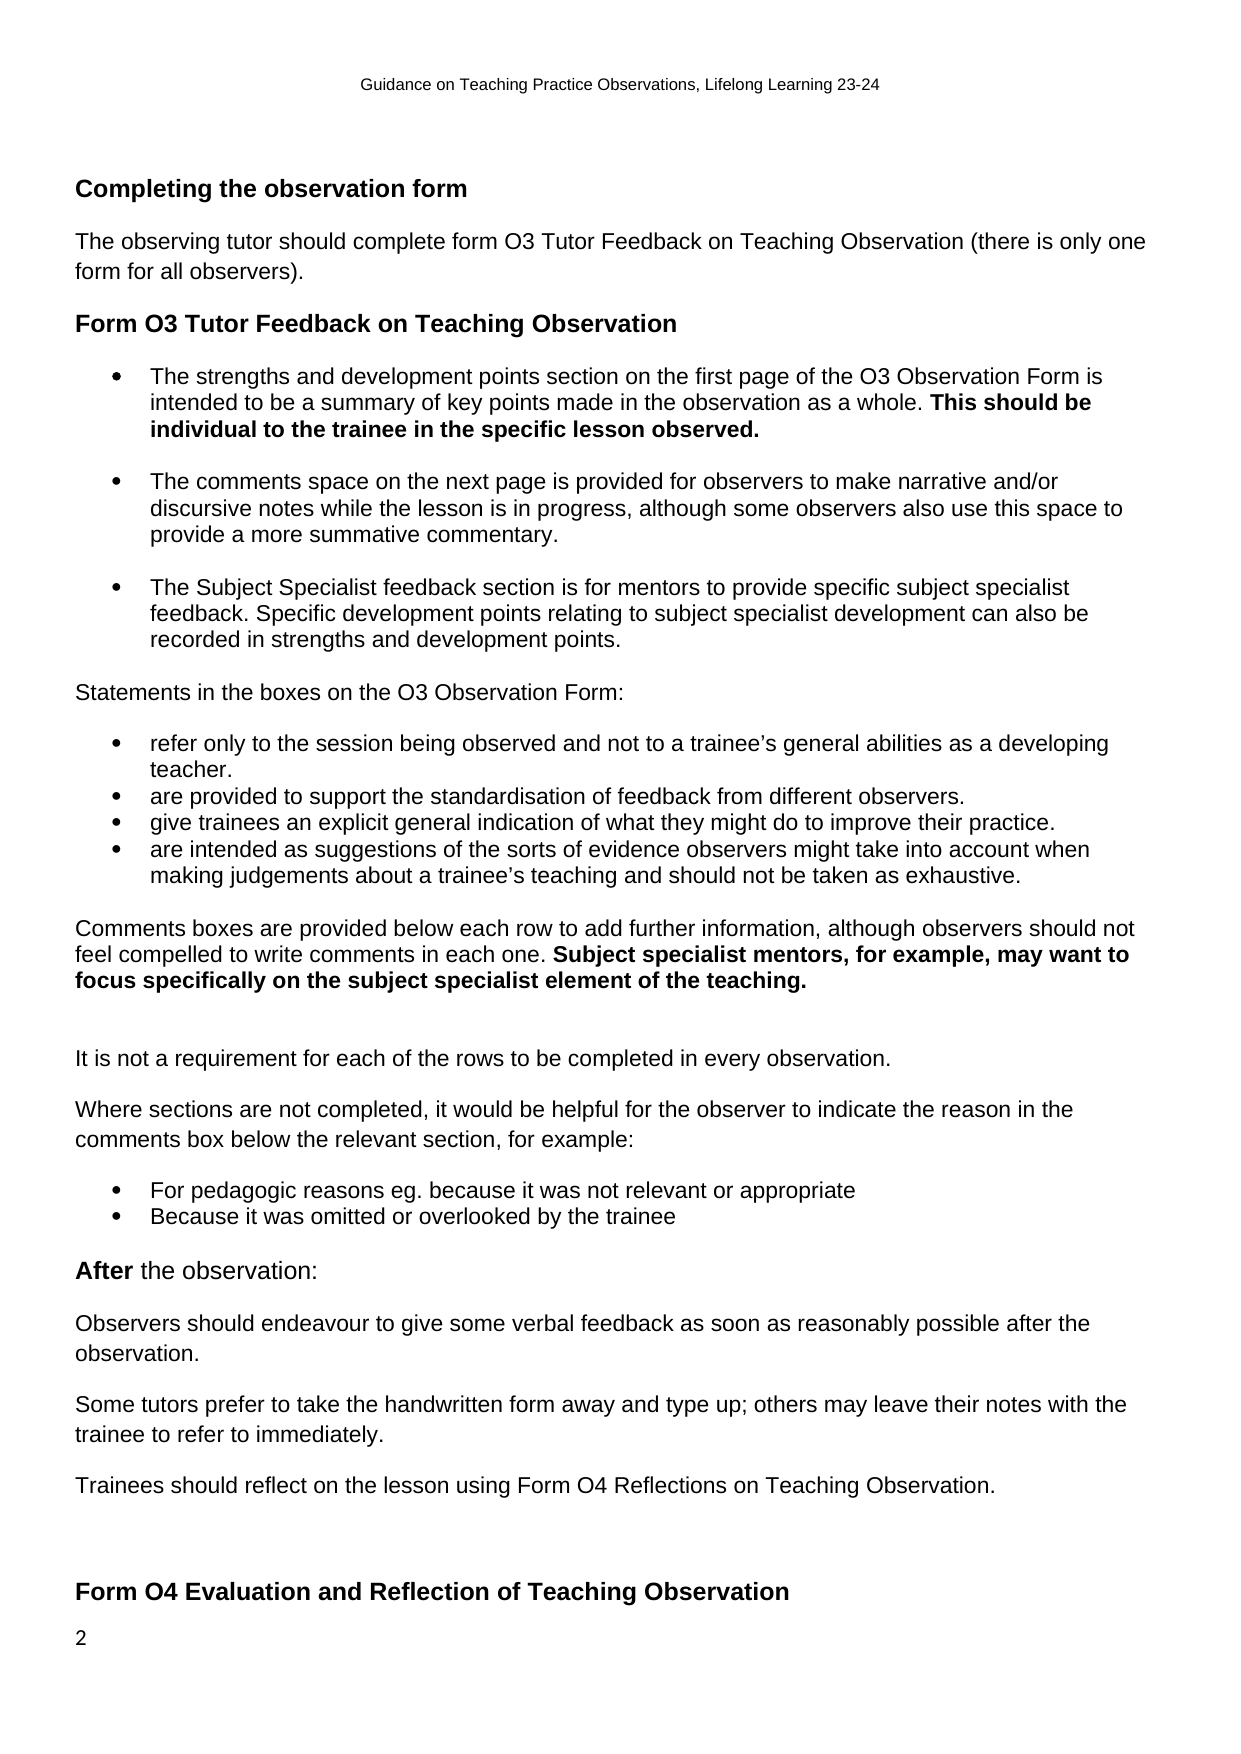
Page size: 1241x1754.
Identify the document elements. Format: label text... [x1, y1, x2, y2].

list The comments space on the next page is provided for observers to make narrative and/or discursive notes while the lesson is in progress, although some observers also use this space to provide a more summative commentary. [112, 468, 1165, 547]
text Where sections are not completed, it would be helpful for the observer to indicate the reason in the comments box below the relevant section, for example: [75, 1096, 1165, 1152]
list refer only to the session being observed and not to a trainee’s general abilities as a developing teacher. [112, 730, 1165, 783]
list The Subject Specialist feedback section is for mentors to provide specific subject specialist [112, 574, 1165, 600]
list For pedagogic reasons eg. because it was not relevant or appropriate [112, 1177, 1165, 1203]
text Some tutors prefer to take the handwritten form away and type up; others may leave their notes with the trainee to refer to immediately. [75, 1391, 1165, 1448]
text Completing the observation form [75, 174, 1165, 203]
text It is not a requirement for each of the rows to be completed in every observation. [75, 1045, 1165, 1071]
text The observing tutor should complete form O3 Tutor Feedback on Teaching Observation (there is only one form for all observers). [75, 228, 1165, 284]
text Form O4 Evaluation and Reflection of Teaching Observation [75, 1577, 1165, 1606]
list are intended as suggestions of the sorts of evidence observers might take into account when making judgements about a trainee’s teaching and should not be taken as exhaustive. [112, 836, 1165, 888]
text After the observation: [75, 1256, 1165, 1285]
text Trainees should reflect on the lesson using Form O4 Reflections on Teaching Observation. [75, 1472, 1165, 1499]
list The strengths and development points section on the first page of the O3 Observation Form is intended to be a summary of key points made in the observation as a whole. This should be individual to the trainee in the specific lesson observed. [112, 363, 1165, 442]
text Form O3 Tutor Feedback on Teaching Observation [75, 309, 1165, 338]
list feedback. Specific development points relating to subject specialist development can also be recorded in strengths and development points. [150, 600, 1165, 653]
list are provided to support the standardisation of feedback from different observers. [112, 783, 1165, 809]
list Because it was omitted or overlooked by the trainee [112, 1203, 1165, 1230]
list Comments boxes are provided below each row to add further information, although observers should not feel compelled to write comments in each one. Subject specialist mentors, for example, may want to focus specifically on the subject specialist element of the teaching. [75, 914, 1165, 994]
list give trainees an explicit general indication of what they might do to improve their practice. [112, 809, 1165, 836]
text Statements in the boxes on the O3 Observation Form: [75, 679, 1165, 705]
text Observers should endeavour to give some verbal feedback as soon as reasonably possible after the observation. [75, 1310, 1165, 1366]
